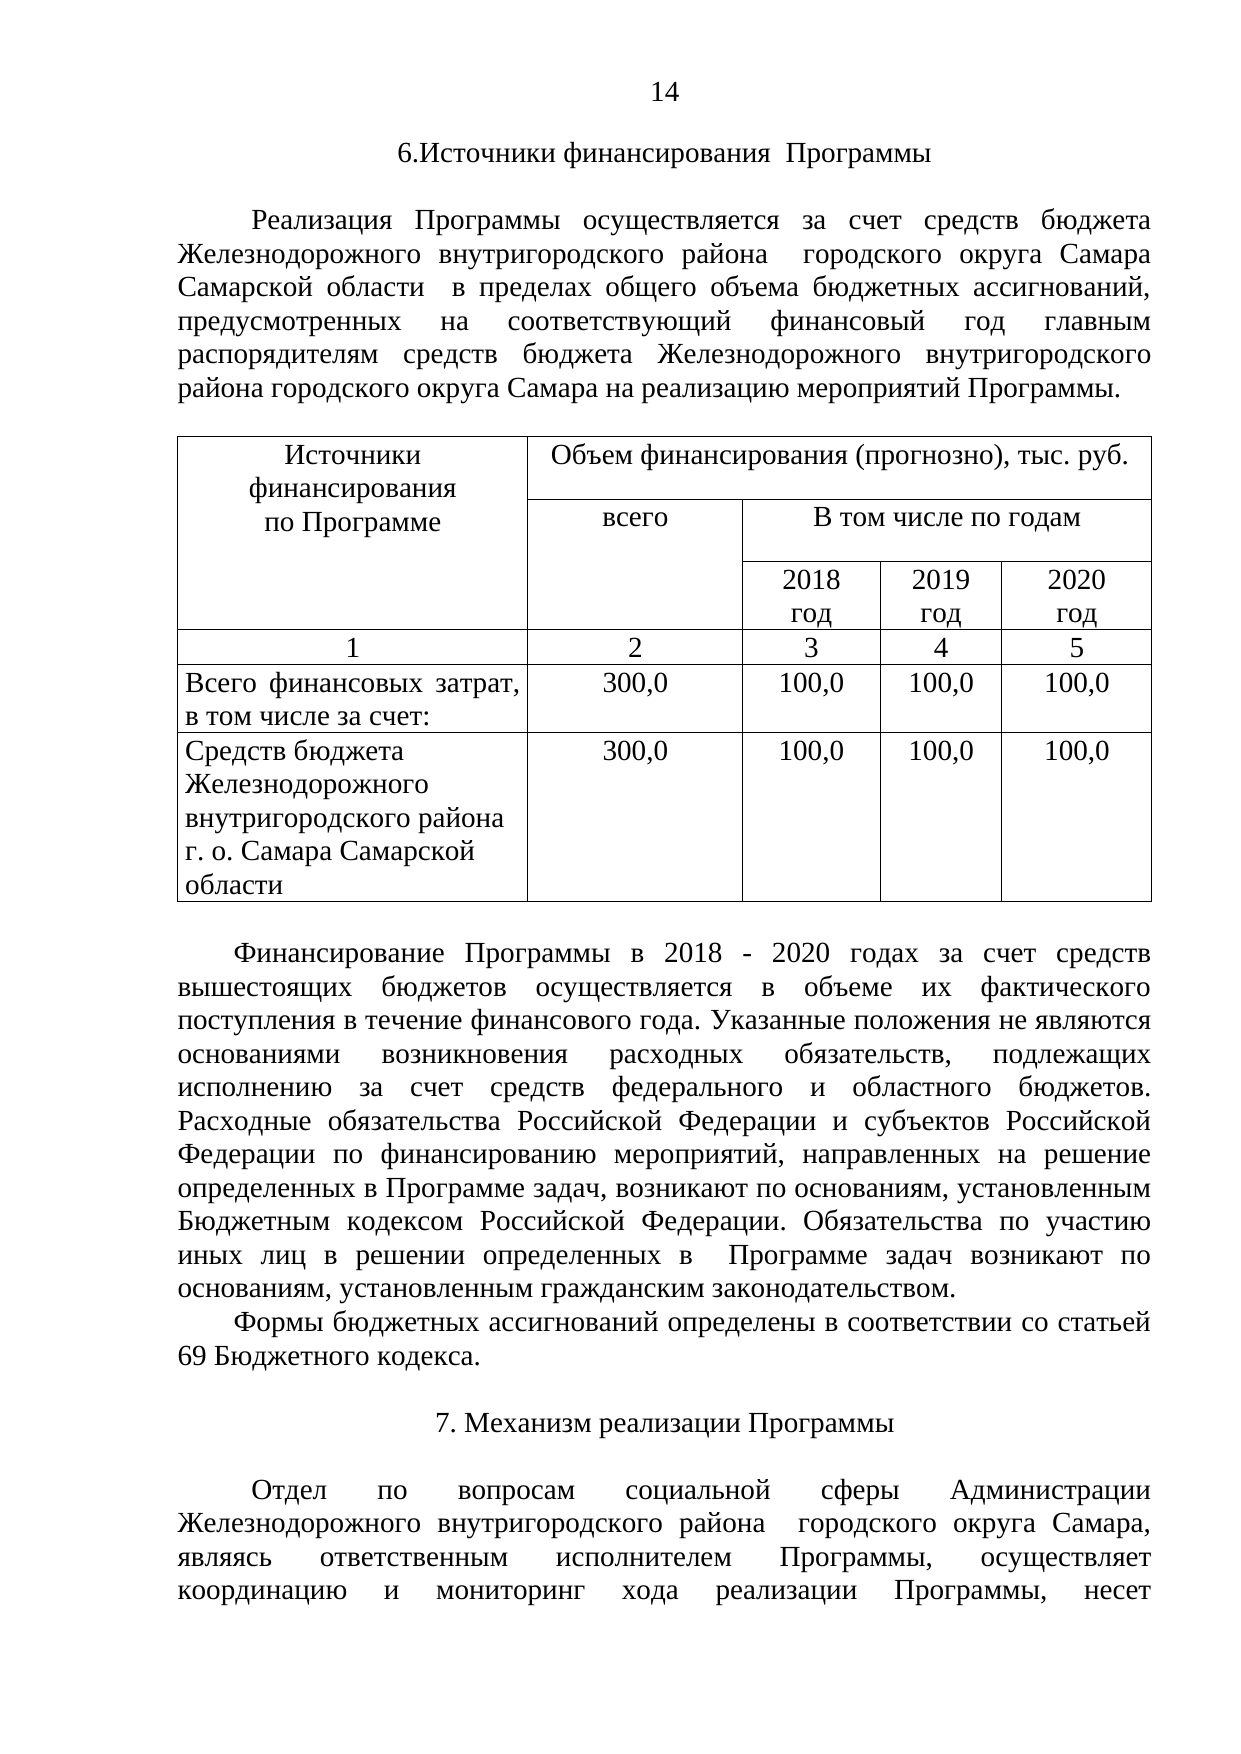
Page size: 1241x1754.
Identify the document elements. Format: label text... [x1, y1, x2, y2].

table_cell 300,0 [528, 733, 742, 901]
table_cell 100,0 [743, 665, 880, 732]
text Реализация Программы осуществляется за счет средств бюджета Железнодорожного внутригородского района городского округа Самара Самарской области в пределах общего объема бюджетных ассигнований, предусмотренных на соответствующий финансовый год главным распорядителям средств бюджета Железнодорожного внутригородского района городского округа Самара на реализацию мероприятий Программы. [177, 202, 1152, 404]
table_cell 100,0 [881, 733, 1001, 901]
table_header Источники финансирования по Программе [178, 437, 527, 629]
text Финансирование Программы в 2018 - 2020 годах за счет средств вышестоящих бюджетов осуществляется в объеме их фактического поступления в течение финансового года. Указанные положения не являются основаниями возникновения расходных обязательств, подлежащих исполнению за счет средств федерального и областного бюджетов. Расходные обязательства Российской Федерации и субъектов Российской Федерации по финансированию мероприятий, направленных на решение определенных в Программе задач, возникают по основаниям, установленным Бюджетным кодексом Российской Федерации. Обязательства по участию иных лиц в решении определенных в Программе задач возникают по основаниям, установленным гражданским законодательством. [177, 935, 1152, 1304]
table_cell 2020 год [1002, 562, 1151, 629]
table_cell 1 [178, 630, 527, 664]
table_header Объем финансирования (прогнозно), тыс. руб. [528, 437, 1151, 498]
text Формы бюджетных ассигнований определены в соответствии со статьей 69 Бюджетного кодекса. [177, 1304, 1152, 1371]
table_cell 100,0 [881, 665, 1001, 732]
table_cell 5 [1002, 630, 1151, 664]
table_cell 100,0 [743, 733, 880, 901]
text 7. Механизм реализации Программы [177, 1405, 1152, 1438]
table_cell В том числе по годам [743, 500, 1151, 561]
table_cell Средств бюджета Железнодорожного внутригородского района г. о. Самара Самарской области [178, 733, 527, 901]
table_cell 2 [528, 630, 742, 664]
table_cell 4 [881, 630, 1001, 664]
table_cell Всего финансовых затрат, в том числе за счет: [178, 665, 527, 732]
table_cell 300,0 [528, 665, 742, 732]
table_cell 100,0 [1002, 665, 1151, 732]
table_cell всего [528, 500, 742, 629]
table_cell 3 [743, 630, 880, 664]
text 6.Источники финансирования Программы [177, 135, 1152, 169]
table_cell 2018 год [743, 562, 880, 629]
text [177, 1472, 1152, 1606]
table_cell 100,0 [1002, 733, 1151, 901]
table_cell 2019 год [881, 562, 1001, 629]
